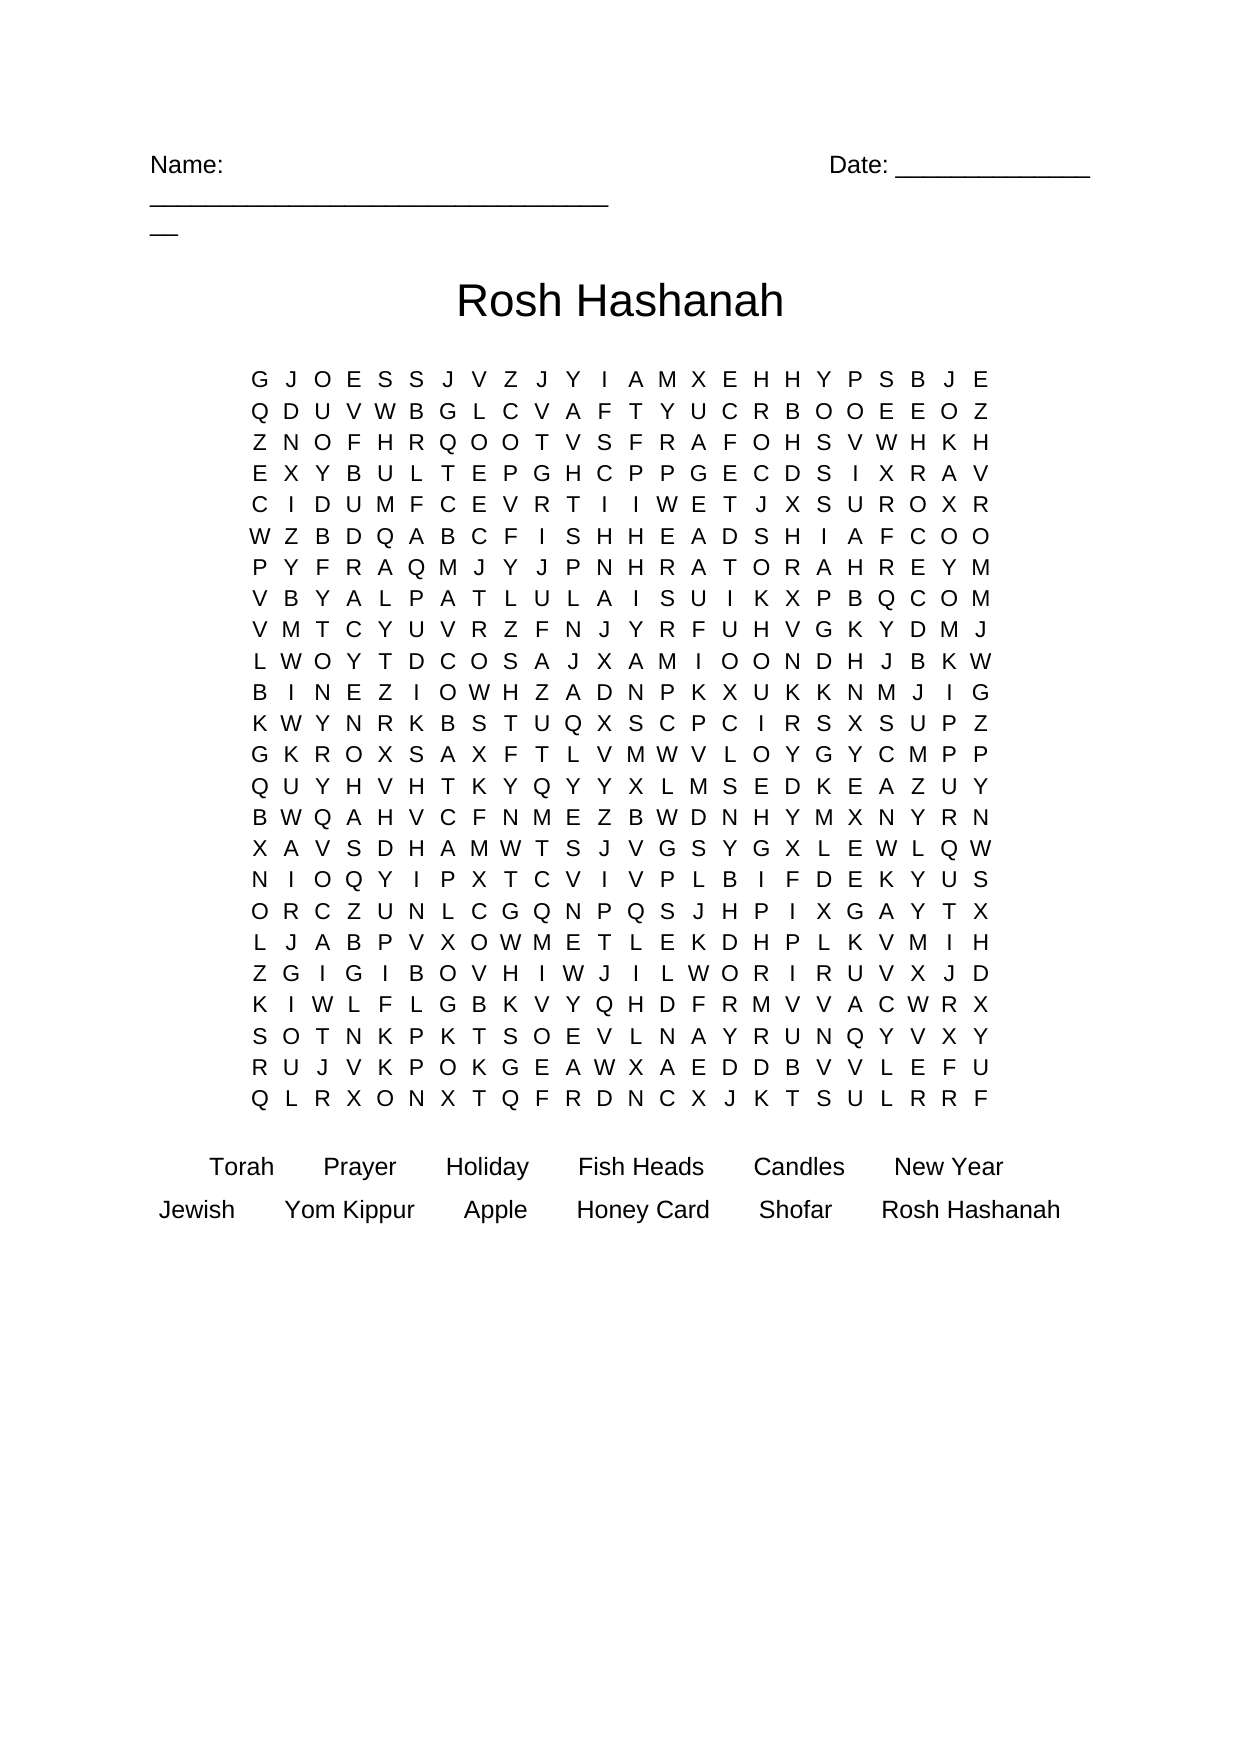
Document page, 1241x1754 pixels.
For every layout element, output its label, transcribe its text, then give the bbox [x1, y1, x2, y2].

table_cell I [745, 864, 777, 895]
table_cell A [683, 426, 714, 458]
table_cell H [369, 426, 401, 458]
table_cell H [338, 770, 369, 801]
table_cell V [840, 426, 871, 458]
table_cell I [840, 458, 871, 489]
table_cell M [464, 833, 495, 864]
table_cell S [401, 739, 432, 770]
table_cell H [840, 551, 871, 583]
table_cell W [275, 801, 307, 833]
table_cell X [683, 1083, 714, 1114]
table_cell U [275, 770, 307, 801]
table_cell M [651, 645, 683, 676]
table_cell P [369, 926, 401, 958]
table_cell H [495, 958, 526, 989]
table_cell J [683, 895, 714, 926]
table_cell J [526, 551, 557, 583]
table_cell O [432, 676, 463, 708]
table_cell W [965, 833, 996, 864]
table_cell V [777, 614, 808, 645]
table_cell A [683, 520, 714, 551]
table_cell S [745, 520, 777, 551]
table_cell Q [558, 708, 589, 739]
table_cell M [526, 926, 557, 958]
table_cell L [558, 739, 589, 770]
table_cell R [934, 801, 965, 833]
table_cell O [464, 426, 495, 458]
table_cell L [871, 1051, 902, 1083]
table_cell E [683, 1051, 714, 1083]
table_cell D [965, 958, 996, 989]
table_cell R [777, 551, 808, 583]
table_cell D [714, 1051, 745, 1083]
table_cell A [871, 895, 902, 926]
table_cell D [589, 1083, 620, 1114]
table_cell Y [902, 801, 933, 833]
table_cell S [244, 1020, 275, 1051]
table_cell F [683, 989, 714, 1020]
table_cell X [902, 958, 933, 989]
table_cell P [934, 708, 965, 739]
table_cell A [307, 926, 338, 958]
table_header S [369, 364, 401, 395]
table_header O [307, 364, 338, 395]
table_cell P [965, 739, 996, 770]
table_cell A [934, 458, 965, 489]
table_cell O [464, 645, 495, 676]
table_cell Y [871, 614, 902, 645]
table_cell G [495, 1051, 526, 1083]
table_cell Y [307, 770, 338, 801]
table_cell O [934, 520, 965, 551]
table_cell Q [871, 583, 902, 614]
table_cell W [558, 958, 589, 989]
table_cell R [338, 551, 369, 583]
table_header B [902, 364, 933, 395]
table_cell H [777, 426, 808, 458]
table_header P [840, 364, 871, 395]
table_cell P [808, 583, 839, 614]
table_cell R [965, 489, 996, 520]
table_cell P [651, 864, 683, 895]
table_cell H [745, 926, 777, 958]
table_cell I [307, 958, 338, 989]
table_cell H [620, 551, 651, 583]
table_cell D [714, 926, 745, 958]
table_cell Q [369, 520, 401, 551]
table_cell H [369, 801, 401, 833]
table_cell P [745, 895, 777, 926]
table_cell R [714, 989, 745, 1020]
table_cell F [495, 520, 526, 551]
table_cell I [620, 489, 651, 520]
table_cell R [307, 1083, 338, 1114]
table_cell M [275, 614, 307, 645]
table_cell Q [589, 989, 620, 1020]
table_cell P [620, 458, 651, 489]
table_cell J [714, 1083, 745, 1114]
table_cell V [244, 583, 275, 614]
table_cell K [369, 1051, 401, 1083]
table_cell K [840, 926, 871, 958]
table_cell O [495, 426, 526, 458]
table_cell V [338, 1051, 369, 1083]
table_cell N [558, 895, 589, 926]
table_cell H [965, 926, 996, 958]
table_cell F [369, 989, 401, 1020]
table_cell N [714, 801, 745, 833]
table_cell Y [307, 458, 338, 489]
table_cell N [620, 1083, 651, 1114]
table_cell E [683, 489, 714, 520]
table_cell E [558, 801, 589, 833]
table_cell B [275, 583, 307, 614]
table_header J [275, 364, 307, 395]
table_cell Z [495, 614, 526, 645]
table_cell V [558, 426, 589, 458]
table_cell S [620, 708, 651, 739]
table_header H [745, 364, 777, 395]
table_cell L [275, 1083, 307, 1114]
table_cell T [714, 489, 745, 520]
table_cell W [902, 989, 933, 1020]
table_cell H [589, 520, 620, 551]
table_cell P [651, 458, 683, 489]
table_cell O [714, 958, 745, 989]
table_cell B [338, 926, 369, 958]
table_cell K [244, 708, 275, 739]
table_cell N [401, 1083, 432, 1114]
table_cell V [589, 739, 620, 770]
table_cell Z [526, 676, 557, 708]
table_cell H [558, 458, 589, 489]
table_cell H [495, 676, 526, 708]
table_cell X [808, 895, 839, 926]
table_cell J [275, 926, 307, 958]
table_cell L [651, 958, 683, 989]
table_cell D [651, 989, 683, 1020]
table_cell R [745, 1020, 777, 1051]
table_cell K [840, 614, 871, 645]
table_cell F [495, 739, 526, 770]
table_cell L [338, 989, 369, 1020]
table_cell N [307, 676, 338, 708]
table_cell K [432, 1020, 463, 1051]
table_cell A [683, 1020, 714, 1051]
table_header V [464, 364, 495, 395]
table_cell O [902, 489, 933, 520]
table_cell P [495, 458, 526, 489]
table_header H [777, 364, 808, 395]
table_cell T [589, 926, 620, 958]
table_cell G [432, 989, 463, 1020]
table_cell U [683, 395, 714, 426]
table_cell S [808, 489, 839, 520]
table_cell Z [965, 708, 996, 739]
table_cell J [464, 551, 495, 583]
table_cell J [589, 958, 620, 989]
table_header J [526, 364, 557, 395]
table_cell C [307, 895, 338, 926]
table_cell Y [275, 551, 307, 583]
table_cell I [745, 708, 777, 739]
table_cell V [495, 489, 526, 520]
table_cell J [558, 645, 589, 676]
table_cell T [464, 583, 495, 614]
table_header E [338, 364, 369, 395]
table_cell F [683, 614, 714, 645]
table_cell I [275, 864, 307, 895]
table_cell N [871, 801, 902, 833]
table_cell F [965, 1083, 996, 1114]
table_cell B [714, 864, 745, 895]
table_cell U [526, 583, 557, 614]
table_cell V [589, 1020, 620, 1051]
table_cell X [777, 583, 808, 614]
table_cell E [558, 926, 589, 958]
table_cell K [808, 676, 839, 708]
table_cell V [808, 1051, 839, 1083]
table_cell E [902, 551, 933, 583]
table_cell K [871, 864, 902, 895]
table_cell Y [902, 895, 933, 926]
table_cell O [338, 739, 369, 770]
table_cell I [589, 489, 620, 520]
table_cell Y [369, 614, 401, 645]
table_cell K [934, 426, 965, 458]
table_cell F [589, 395, 620, 426]
table_cell F [934, 1051, 965, 1083]
table_cell A [840, 989, 871, 1020]
table_cell X [965, 989, 996, 1020]
table_cell N [338, 708, 369, 739]
table_cell I [401, 676, 432, 708]
table_cell C [464, 895, 495, 926]
table_cell W [495, 833, 526, 864]
table_cell K [275, 739, 307, 770]
table_cell I [620, 958, 651, 989]
table_cell U [965, 1051, 996, 1083]
table_cell S [495, 645, 526, 676]
table_cell M [965, 551, 996, 583]
table_cell L [369, 583, 401, 614]
table_cell U [840, 1083, 871, 1114]
table_cell R [808, 958, 839, 989]
table_header M [651, 364, 683, 395]
table_cell V [307, 833, 338, 864]
table_cell L [401, 458, 432, 489]
table_cell K [369, 1020, 401, 1051]
table_cell C [432, 489, 463, 520]
table_cell K [683, 676, 714, 708]
table_cell Z [902, 770, 933, 801]
table_cell Y [589, 770, 620, 801]
table_cell C [714, 395, 745, 426]
table_cell L [244, 645, 275, 676]
table_cell U [307, 395, 338, 426]
table_cell L [558, 583, 589, 614]
table_cell A [558, 676, 589, 708]
table_cell U [840, 489, 871, 520]
table_cell A [526, 645, 557, 676]
table_cell O [745, 739, 777, 770]
table_cell S [965, 864, 996, 895]
table_cell O [808, 395, 839, 426]
table_header Z [495, 364, 526, 395]
table_cell C [902, 520, 933, 551]
table_cell X [338, 1083, 369, 1114]
table_cell X [464, 864, 495, 895]
table_cell L [651, 770, 683, 801]
table_cell E [745, 770, 777, 801]
table_cell D [369, 833, 401, 864]
table_cell H [840, 645, 871, 676]
table_cell C [745, 458, 777, 489]
table_cell V [840, 1051, 871, 1083]
table_cell E [840, 833, 871, 864]
table_cell C [651, 708, 683, 739]
table_cell L [464, 395, 495, 426]
table_cell O [432, 958, 463, 989]
table_cell U [369, 458, 401, 489]
table_cell W [464, 676, 495, 708]
table_cell S [495, 1020, 526, 1051]
table_cell H [714, 895, 745, 926]
table_cell T [307, 1020, 338, 1051]
table_cell Y [307, 583, 338, 614]
table_header Date: ______________ [620, 150, 1090, 274]
table_cell B [464, 989, 495, 1020]
table_cell R [871, 489, 902, 520]
table_cell C [589, 458, 620, 489]
table_cell P [558, 551, 589, 583]
table_cell A [589, 583, 620, 614]
table_cell V [401, 801, 432, 833]
table_cell Y [965, 770, 996, 801]
table_cell E [651, 520, 683, 551]
table_cell X [934, 1020, 965, 1051]
table_cell P [777, 926, 808, 958]
table_cell F [338, 426, 369, 458]
table_cell T [526, 426, 557, 458]
table_cell Y [777, 739, 808, 770]
table_cell O [244, 895, 275, 926]
table_cell T [495, 864, 526, 895]
table_cell T [432, 458, 463, 489]
table_cell D [275, 395, 307, 426]
table_cell C [338, 614, 369, 645]
table_cell F [401, 489, 432, 520]
table_cell N [808, 1020, 839, 1051]
table_header X [683, 364, 714, 395]
table_cell O [745, 426, 777, 458]
table_cell K [401, 708, 432, 739]
table_cell X [620, 770, 651, 801]
table_cell E [840, 864, 871, 895]
table_cell V [432, 614, 463, 645]
table_cell V [808, 989, 839, 1020]
table_cell G [495, 895, 526, 926]
table_cell Y [495, 551, 526, 583]
table_cell F [464, 801, 495, 833]
table_cell Y [558, 989, 589, 1020]
table_cell Y [338, 645, 369, 676]
table_cell R [745, 395, 777, 426]
table_cell R [651, 426, 683, 458]
table_cell Y [495, 770, 526, 801]
table_cell W [871, 426, 902, 458]
table_cell L [902, 833, 933, 864]
table_cell F [526, 1083, 557, 1114]
table_cell F [307, 551, 338, 583]
table_cell M [965, 583, 996, 614]
table_cell G [651, 833, 683, 864]
table_cell K [745, 583, 777, 614]
table_cell P [651, 676, 683, 708]
table_cell X [244, 833, 275, 864]
table_cell O [934, 583, 965, 614]
table_cell A [871, 770, 902, 801]
table_cell C [432, 801, 463, 833]
table_cell R [244, 1051, 275, 1083]
table_cell X [714, 676, 745, 708]
table_cell B [401, 958, 432, 989]
table_cell W [369, 395, 401, 426]
table_cell Z [244, 426, 275, 458]
table_header Name: ___________________________________ [150, 150, 620, 274]
table_cell C [495, 395, 526, 426]
table_cell B [902, 645, 933, 676]
table_cell D [401, 645, 432, 676]
table_cell E [338, 676, 369, 708]
table_cell O [745, 551, 777, 583]
table_cell C [651, 1083, 683, 1114]
table_cell K [464, 770, 495, 801]
table_cell F [714, 426, 745, 458]
table_cell S [558, 833, 589, 864]
table_cell S [808, 708, 839, 739]
table_cell T [620, 395, 651, 426]
table_cell D [777, 458, 808, 489]
table_cell I [275, 989, 307, 1020]
table_cell Y [558, 770, 589, 801]
table_cell X [777, 833, 808, 864]
table_cell P [401, 1020, 432, 1051]
table_cell D [902, 614, 933, 645]
table_cell B [620, 801, 651, 833]
table_cell E [840, 770, 871, 801]
table_cell H [902, 426, 933, 458]
table_cell P [934, 739, 965, 770]
table_cell R [651, 551, 683, 583]
table_cell A [683, 551, 714, 583]
table_cell O [464, 926, 495, 958]
table_cell F [871, 520, 902, 551]
table_cell A [620, 645, 651, 676]
table_cell I [777, 958, 808, 989]
table_cell T [307, 614, 338, 645]
table_cell K [683, 926, 714, 958]
table_cell O [432, 1051, 463, 1083]
table_cell O [526, 1020, 557, 1051]
table_cell Y [934, 551, 965, 583]
table_cell R [934, 1083, 965, 1114]
table_cell D [808, 645, 839, 676]
table_cell I [275, 676, 307, 708]
table_cell X [871, 458, 902, 489]
table_cell F [526, 614, 557, 645]
table_cell T [526, 739, 557, 770]
table_cell L [620, 926, 651, 958]
table_cell I [369, 958, 401, 989]
table_cell J [745, 489, 777, 520]
table_cell D [777, 770, 808, 801]
table_cell C [902, 583, 933, 614]
table_cell Z [589, 801, 620, 833]
table_cell W [589, 1051, 620, 1083]
table_cell E [714, 458, 745, 489]
table_cell V [526, 989, 557, 1020]
table_cell H [777, 520, 808, 551]
table_cell G [808, 739, 839, 770]
table_cell B [840, 583, 871, 614]
table_cell Y [307, 708, 338, 739]
table_cell B [401, 395, 432, 426]
table_cell L [808, 833, 839, 864]
table_cell Q [244, 1083, 275, 1114]
table_cell U [401, 614, 432, 645]
table_cell U [934, 770, 965, 801]
table_cell I [589, 864, 620, 895]
table_cell S [714, 770, 745, 801]
table_cell J [307, 1051, 338, 1083]
table_cell W [307, 989, 338, 1020]
table_cell C [714, 708, 745, 739]
table_cell S [651, 583, 683, 614]
table_cell I [714, 583, 745, 614]
table_cell Z [369, 676, 401, 708]
table_cell Z [965, 395, 996, 426]
table_cell V [558, 864, 589, 895]
table_cell O [714, 645, 745, 676]
table_cell T [714, 551, 745, 583]
table_cell R [307, 739, 338, 770]
table_cell E [464, 458, 495, 489]
table_cell A [651, 1051, 683, 1083]
table_cell L [808, 926, 839, 958]
table_cell V [620, 864, 651, 895]
table_cell T [432, 770, 463, 801]
table_cell M [934, 614, 965, 645]
table_cell T [464, 1083, 495, 1114]
table_cell H [745, 614, 777, 645]
table_cell U [777, 1020, 808, 1051]
table_cell Q [432, 426, 463, 458]
table_cell I [934, 926, 965, 958]
table_cell Y [871, 1020, 902, 1051]
table_cell L [683, 864, 714, 895]
table_cell E [871, 395, 902, 426]
table_cell G [683, 458, 714, 489]
table_cell K [495, 989, 526, 1020]
table_cell B [244, 676, 275, 708]
table_header J [934, 364, 965, 395]
table_cell M [745, 989, 777, 1020]
table_cell J [934, 958, 965, 989]
table_cell D [307, 489, 338, 520]
table_cell W [965, 645, 996, 676]
table_header I [589, 364, 620, 395]
table_cell F [777, 864, 808, 895]
table_cell I [934, 676, 965, 708]
title Rosh Hashanah [150, 274, 1090, 326]
table_cell Q [620, 895, 651, 926]
table_cell S [651, 895, 683, 926]
table_cell N [495, 801, 526, 833]
table_cell V [369, 770, 401, 801]
table_cell M [369, 489, 401, 520]
table_cell B [307, 520, 338, 551]
table_cell K [777, 676, 808, 708]
table_cell M [808, 801, 839, 833]
table_cell S [871, 708, 902, 739]
table_cell B [338, 458, 369, 489]
table_cell Y [777, 801, 808, 833]
table_cell H [745, 801, 777, 833]
table_cell U [338, 489, 369, 520]
table_cell Z [275, 520, 307, 551]
table_cell Q [244, 770, 275, 801]
table_cell R [934, 989, 965, 1020]
table_cell E [902, 1051, 933, 1083]
table_cell N [651, 1020, 683, 1051]
table_cell Y [714, 1020, 745, 1051]
table_cell X [369, 739, 401, 770]
table_cell H [620, 520, 651, 551]
table_cell E [244, 458, 275, 489]
table_cell A [275, 833, 307, 864]
table_cell X [840, 708, 871, 739]
table_cell G [338, 958, 369, 989]
table_cell I [808, 520, 839, 551]
table_cell T [526, 833, 557, 864]
table_cell I [526, 520, 557, 551]
table_cell N [275, 426, 307, 458]
table_cell T [369, 645, 401, 676]
table_cell Y [840, 739, 871, 770]
table_cell E [526, 1051, 557, 1083]
table_cell O [840, 395, 871, 426]
table_cell T [777, 1083, 808, 1114]
table_cell I [526, 958, 557, 989]
table_cell O [307, 645, 338, 676]
table_cell K [244, 989, 275, 1020]
table_cell U [745, 676, 777, 708]
table_cell Z [244, 958, 275, 989]
table_cell T [558, 489, 589, 520]
table_header J [432, 364, 463, 395]
table_cell M [902, 739, 933, 770]
table_cell J [589, 833, 620, 864]
table_header Y [808, 364, 839, 395]
table_cell O [307, 864, 338, 895]
table_cell U [714, 614, 745, 645]
table_cell S [808, 458, 839, 489]
table_cell V [620, 833, 651, 864]
table_header E [965, 364, 996, 395]
table_cell X [840, 801, 871, 833]
table_cell U [369, 895, 401, 926]
table_cell M [620, 739, 651, 770]
table_cell Q [401, 551, 432, 583]
table_cell N [840, 676, 871, 708]
table_cell R [651, 614, 683, 645]
table_cell R [558, 1083, 589, 1114]
table_cell W [651, 801, 683, 833]
table_cell W [683, 958, 714, 989]
table_cell Q [338, 864, 369, 895]
table_cell R [526, 489, 557, 520]
table_cell I [683, 645, 714, 676]
table_cell P [432, 864, 463, 895]
table_cell N [965, 801, 996, 833]
table_cell U [526, 708, 557, 739]
table_cell O [965, 520, 996, 551]
table_cell R [369, 708, 401, 739]
table_header G [244, 364, 275, 395]
table_cell X [432, 1083, 463, 1114]
table_cell G [432, 395, 463, 426]
table_cell V [683, 739, 714, 770]
table_cell N [777, 645, 808, 676]
table_cell V [526, 395, 557, 426]
table_header E [714, 364, 745, 395]
table_cell C [871, 989, 902, 1020]
table_cell A [432, 583, 463, 614]
table_cell O [369, 1083, 401, 1114]
table_cell U [275, 1051, 307, 1083]
table_cell S [683, 833, 714, 864]
table_cell R [871, 551, 902, 583]
table_cell G [840, 895, 871, 926]
table_cell W [651, 739, 683, 770]
table_cell K [464, 1051, 495, 1083]
table_cell X [934, 489, 965, 520]
table_cell L [871, 1083, 902, 1114]
table_cell P [244, 551, 275, 583]
table_cell X [464, 739, 495, 770]
table_cell J [902, 676, 933, 708]
table_cell M [432, 551, 463, 583]
table_cell B [777, 1051, 808, 1083]
table_cell U [683, 583, 714, 614]
table_cell Y [902, 864, 933, 895]
table_cell A [558, 395, 589, 426]
table_cell X [432, 926, 463, 958]
table_cell G [526, 458, 557, 489]
table_cell O [275, 1020, 307, 1051]
table_cell A [338, 583, 369, 614]
table_cell E [651, 926, 683, 958]
table_cell A [432, 833, 463, 864]
table_cell S [589, 426, 620, 458]
table_cell D [808, 864, 839, 895]
table_cell E [902, 395, 933, 426]
table_cell I [777, 895, 808, 926]
table_cell A [432, 739, 463, 770]
table_cell M [871, 676, 902, 708]
table_cell Q [495, 1083, 526, 1114]
table_cell V [464, 958, 495, 989]
table_cell V [871, 926, 902, 958]
table_cell P [401, 1051, 432, 1083]
table_cell S [808, 426, 839, 458]
table_cell D [683, 801, 714, 833]
table_cell C [432, 645, 463, 676]
table_cell J [965, 614, 996, 645]
table_cell W [275, 645, 307, 676]
table_cell W [275, 708, 307, 739]
table_cell Q [526, 895, 557, 926]
table_cell W [244, 520, 275, 551]
table_cell W [871, 833, 902, 864]
table_cell A [338, 801, 369, 833]
table_cell D [338, 520, 369, 551]
table_cell H [620, 989, 651, 1020]
table_cell L [495, 583, 526, 614]
table_cell G [275, 958, 307, 989]
table_cell V [401, 926, 432, 958]
table_cell X [589, 645, 620, 676]
table_cell F [620, 426, 651, 458]
table_cell D [714, 520, 745, 551]
table_cell C [244, 489, 275, 520]
table_cell P [589, 895, 620, 926]
table_cell O [745, 645, 777, 676]
table_cell N [620, 676, 651, 708]
table_cell M [526, 801, 557, 833]
table_cell N [338, 1020, 369, 1051]
table_cell K [934, 645, 965, 676]
table_cell A [558, 1051, 589, 1083]
table_cell D [745, 1051, 777, 1083]
table_cell S [558, 520, 589, 551]
table_cell G [965, 676, 996, 708]
table_header A [620, 364, 651, 395]
table_cell X [777, 489, 808, 520]
table_cell S [464, 708, 495, 739]
table_cell B [432, 708, 463, 739]
table_cell Q [526, 770, 557, 801]
table_cell R [401, 426, 432, 458]
table_cell A [401, 520, 432, 551]
table_cell K [808, 770, 839, 801]
table_cell L [714, 739, 745, 770]
table_cell L [620, 1020, 651, 1051]
table_cell E [558, 1020, 589, 1051]
table_cell L [432, 895, 463, 926]
table_cell N [558, 614, 589, 645]
table_cell Q [840, 1020, 871, 1051]
table_cell O [934, 395, 965, 426]
table_cell C [464, 520, 495, 551]
table_cell I [401, 864, 432, 895]
table_header Y [558, 364, 589, 395]
table_cell Y [965, 1020, 996, 1051]
table_cell I [275, 489, 307, 520]
table_cell Q [307, 801, 338, 833]
table_cell V [338, 395, 369, 426]
table_cell R [777, 708, 808, 739]
table_cell U [934, 864, 965, 895]
table_cell V [902, 1020, 933, 1051]
table_cell X [965, 895, 996, 926]
table_cell V [871, 958, 902, 989]
table_cell U [840, 958, 871, 989]
table_cell R [275, 895, 307, 926]
table_cell W [495, 926, 526, 958]
table_cell T [464, 1020, 495, 1051]
table_cell M [683, 770, 714, 801]
table_cell B [244, 801, 275, 833]
table_cell R [902, 458, 933, 489]
table_header S [401, 364, 432, 395]
table_cell X [275, 458, 307, 489]
table_cell Q [244, 395, 275, 426]
table_cell G [244, 739, 275, 770]
table_cell A [369, 551, 401, 583]
table_cell G [745, 833, 777, 864]
table_cell S [808, 1083, 839, 1114]
table_cell K [745, 1083, 777, 1114]
table_cell Y [620, 614, 651, 645]
table_cell T [495, 708, 526, 739]
table_cell X [620, 1051, 651, 1083]
table_cell N [244, 864, 275, 895]
table_cell R [464, 614, 495, 645]
table_cell Y [651, 395, 683, 426]
table_cell Z [338, 895, 369, 926]
table_cell B [432, 520, 463, 551]
table_cell Y [369, 864, 401, 895]
table_cell R [745, 958, 777, 989]
table_cell C [871, 739, 902, 770]
table_cell R [902, 1083, 933, 1114]
table_cell I [620, 583, 651, 614]
table_cell H [401, 770, 432, 801]
table_cell J [589, 614, 620, 645]
table_cell H [401, 833, 432, 864]
table_cell V [777, 989, 808, 1020]
table_cell D [589, 676, 620, 708]
table_cell P [401, 583, 432, 614]
table_cell N [401, 895, 432, 926]
table_cell S [338, 833, 369, 864]
table_cell X [589, 708, 620, 739]
table_cell P [683, 708, 714, 739]
table_cell Y [714, 833, 745, 864]
table_cell Q [934, 833, 965, 864]
table_cell H [965, 426, 996, 458]
table_cell U [902, 708, 933, 739]
table_cell G [808, 614, 839, 645]
table_cell V [244, 614, 275, 645]
table_cell B [777, 395, 808, 426]
table_cell J [871, 645, 902, 676]
table_cell O [307, 426, 338, 458]
table_cell T [934, 895, 965, 926]
table_cell E [464, 489, 495, 520]
table_cell L [244, 926, 275, 958]
table_cell C [526, 864, 557, 895]
table_cell A [808, 551, 839, 583]
table_cell A [840, 520, 871, 551]
text Torah Prayer Holiday Fish Heads Candles New Year Jewish Yom Kippur Apple Honey Card Shofar Rosh Hashanah [150, 1151, 1090, 1223]
table_header S [871, 364, 902, 395]
table_cell M [902, 926, 933, 958]
table_cell N [589, 551, 620, 583]
table_cell L [401, 989, 432, 1020]
table_cell V [965, 458, 996, 489]
table_cell W [651, 489, 683, 520]
